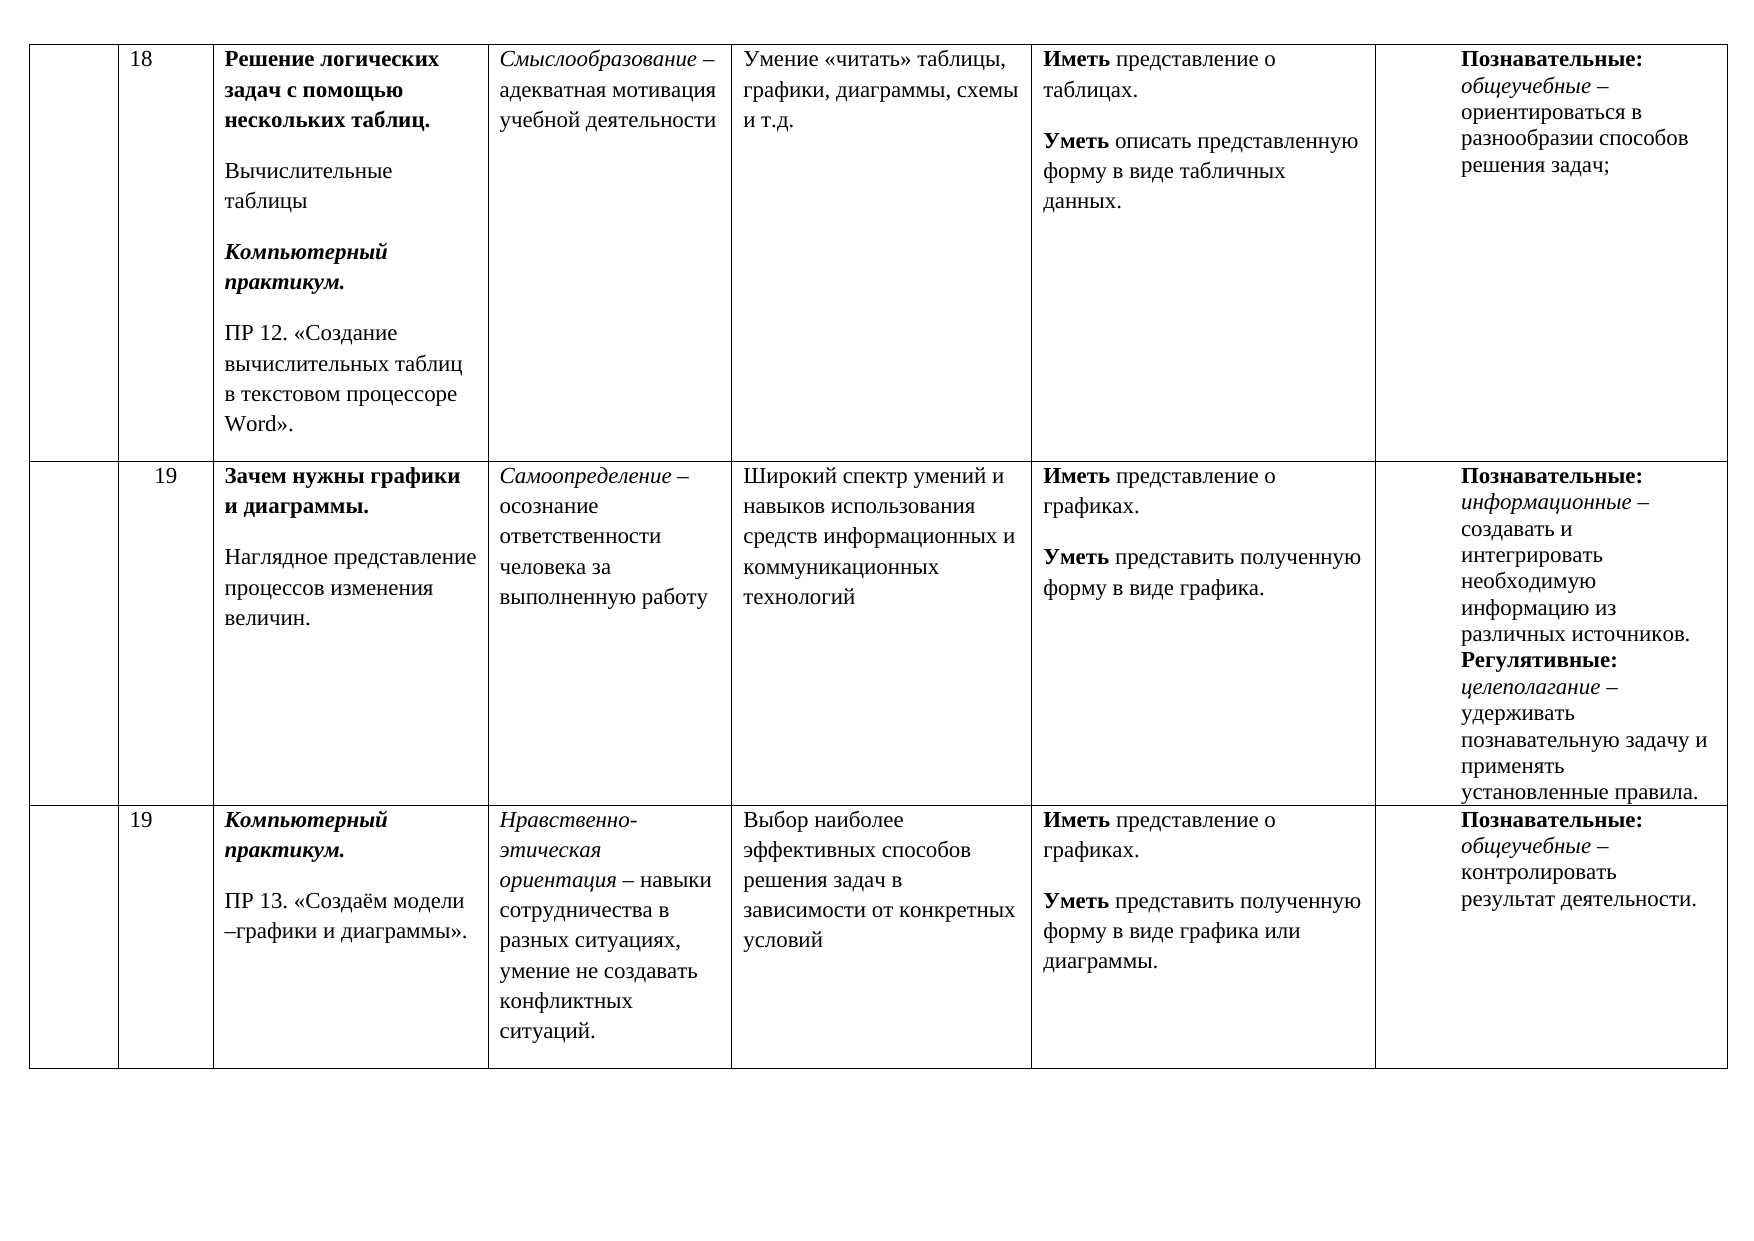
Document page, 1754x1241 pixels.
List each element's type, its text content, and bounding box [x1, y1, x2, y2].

table_cell Познавательные: информационные – создавать и интегрировать необходимую информацию из различных источников. Регулятивные: целеполагание – удерживать познавательную задачу и применять установленные правила. [1376, 462, 1727, 805]
table_cell 19 [119, 806, 213, 1068]
table_cell Самоопределение – осознание ответственности человека за выполненную работу [489, 462, 731, 805]
table_cell Иметь представление о графиках. Уметь представить полученную форму в виде графика. [1032, 462, 1375, 805]
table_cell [1032, 45, 1375, 461]
table_cell Познавательные: общеучебные – контролировать результат деятельности. [1376, 806, 1727, 1068]
table_cell 18 [119, 45, 213, 461]
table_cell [1376, 45, 1727, 461]
table_cell Широкий спектр умений и навыков использования средств информационных и коммуникационных технологий [732, 462, 1031, 805]
table_cell Зачем нужны графики и диаграммы. Наглядное представление процессов изменения величин. [214, 462, 488, 805]
table_cell [30, 806, 118, 1068]
table_cell Выбор наиболее эффективных способов решения задач в зависимости от конкретных условий [732, 806, 1031, 1068]
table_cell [489, 45, 731, 461]
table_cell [732, 45, 1031, 461]
table_cell Решение логических задач с помощью нескольких таблиц. Вычислительные таблицы Компьютерный практикум. ПР 12. «Создание вычислительных таблиц в текстовом процессоре Word». [214, 45, 488, 461]
table_cell [30, 45, 118, 461]
table_cell Компьютерный практикум. ПР 13. «Создаём модели –графики и диаграммы». [214, 806, 488, 1068]
table_cell Нравственно-этическая ориентация – навыки сотрудничества в разных ситуациях, умение не создавать конфликтных ситуаций. [489, 806, 731, 1068]
table_cell [30, 462, 118, 805]
table_cell Иметь представление о графиках. Уметь представить полученную форму в виде графика или диаграммы. [1032, 806, 1375, 1068]
table_cell 19 [119, 462, 213, 805]
